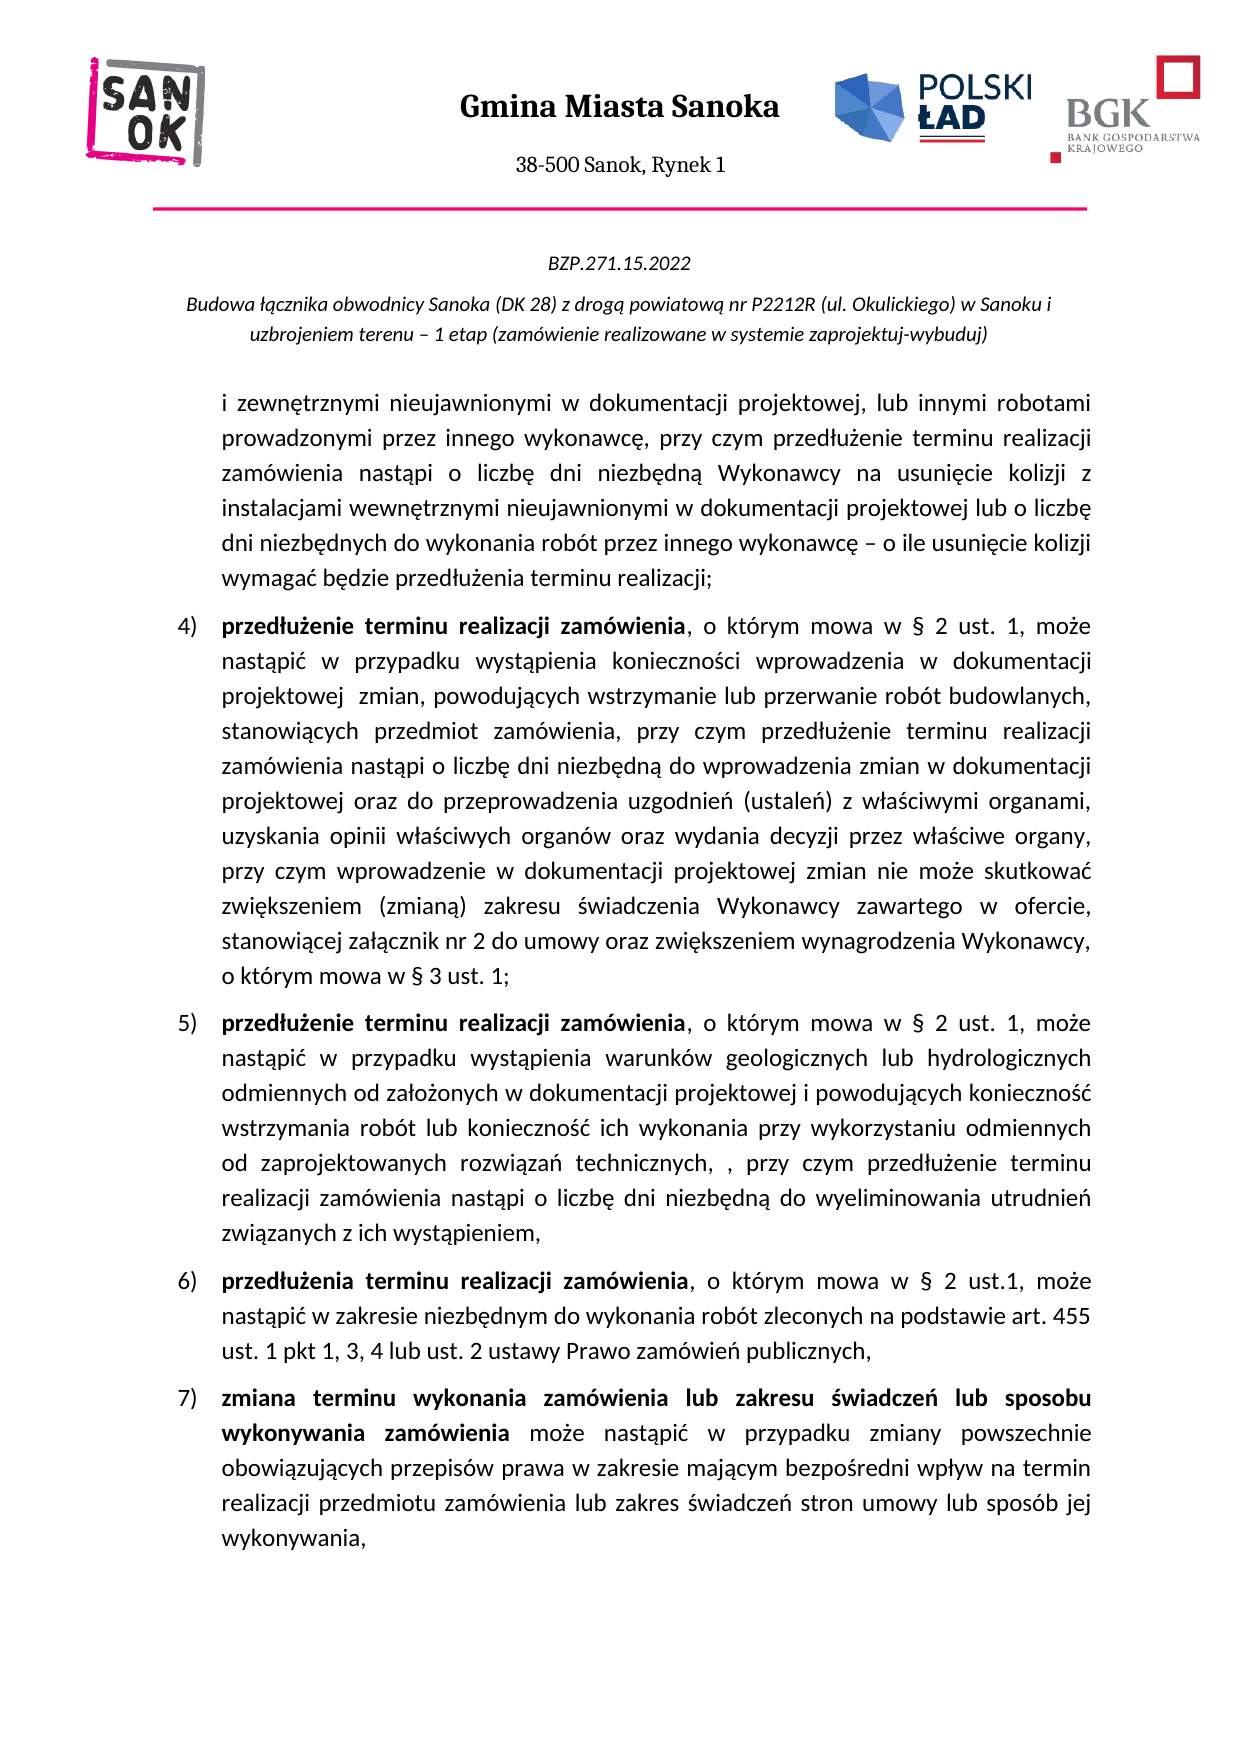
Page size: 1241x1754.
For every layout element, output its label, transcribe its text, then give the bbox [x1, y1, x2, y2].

picture [823, 41, 1221, 173]
picture [86, 57, 205, 167]
list przedłużenie terminu realizacji zamówienia, o którym mowa w § 2 ust. 1, może nastąpić w przypadku wystąpienia konieczności wprowadzenia w dokumentacji projektowej zmian, powodujących wstrzymanie lub przerwanie robót budowlanych, stanowiących przedmiot zamówienia, przy czym przedłużenie terminu realizacji zamówienia nastąpi o liczbę dni niezbędną do wprowadzenia zmian w dokumentacji projektowej oraz do przeprowadzenia uzgodnień (ustaleń) z właściwymi organami, uzyskania opinii właściwych organów oraz wydania decyzji przez właściwe organy, przy czym wprowadzenie w dokumentacji projektowej zmian nie może skutkować zwiększeniem (zmianą) zakresu świadczenia Wykonawcy zawartego w ofercie, stanowiącej załącznik nr 2 do umowy oraz zwiększeniem wynagrodzenia Wykonawcy, o którym mowa w § 3 ust. 1; [177, 610, 1093, 991]
list zmiana terminu wykonania zamówienia lub zakresu świadczeń lub sposobu wykonywania zamówienia może nastąpić w przypadku zmiany powszechnie obowiązujących przepisów prawa w zakresie mającym bezpośredni wpływ na termin realizacji przedmiotu zamówienia lub zakres świadczeń stron umowy lub sposób jej wykonywania, [177, 1383, 1093, 1553]
list przedłużenie terminu realizacji zamówienia, o którym mowa w § 2 ust. 1, może nastąpić w przypadku wystąpienia warunków geologicznych lub hydrologicznych odmiennych od założonych w dokumentacji projektowej i powodujących konieczność wstrzymania robót lub konieczność ich wykonania przy wykorzystaniu odmiennych od zaprojektowanych rozwiązań technicznych, , przy czym przedłużenie terminu realizacji zamówienia nastąpi o liczbę dni niezbędną do wyeliminowania utrudnień związanych z ich wystąpieniem, [177, 1008, 1093, 1248]
list przedłużenia terminu realizacji zamówienia, o którym mowa w § 2 ust.1, może nastąpić w zakresie niezbędnym do wykonania robót zleconych na podstawie art. 455 ust. 1 pkt 1, 3, 4 lub ust. 2 ustawy Prawo zamówień publicznych, [177, 1265, 1093, 1366]
